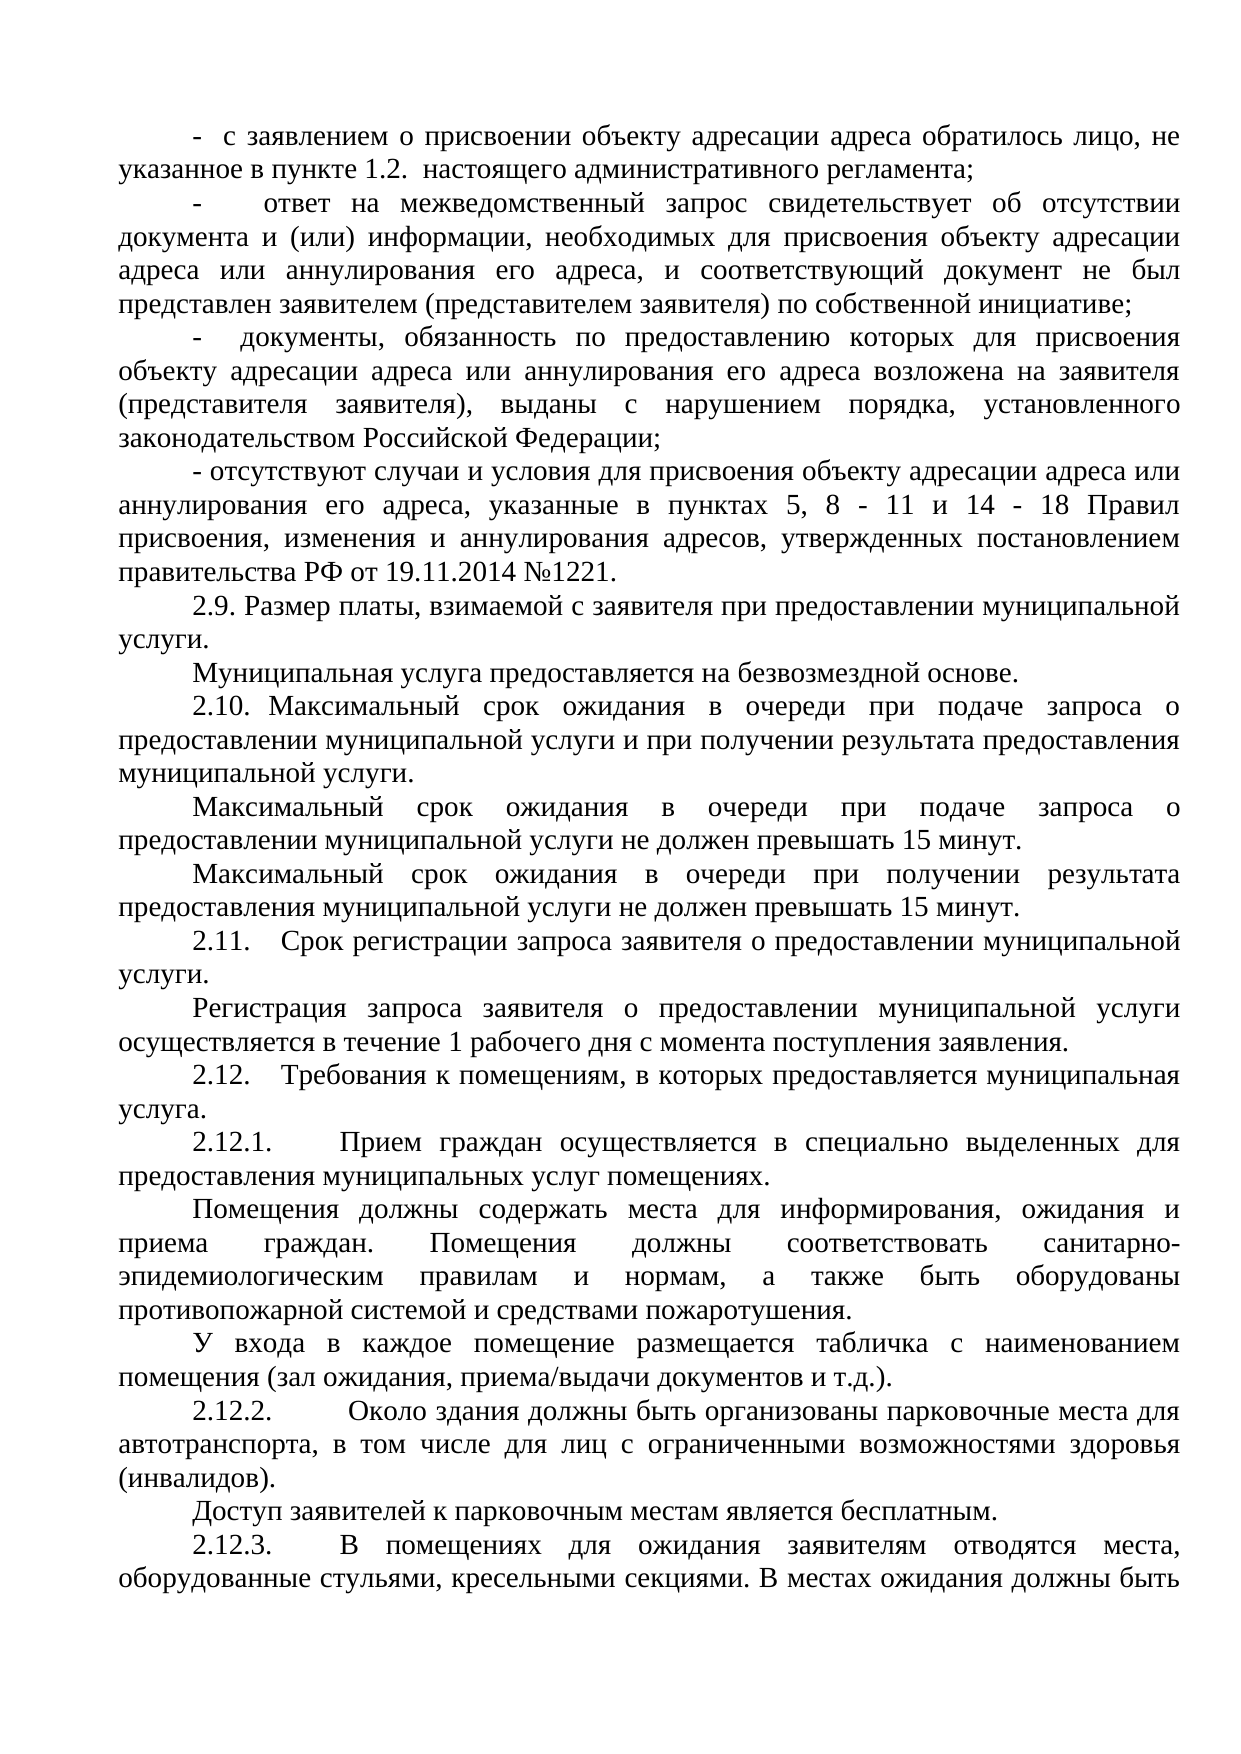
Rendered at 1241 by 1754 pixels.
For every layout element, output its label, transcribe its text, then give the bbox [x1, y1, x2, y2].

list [118, 1527, 1181, 1594]
text - отсутствуют случаи и условия для присвоения объекту адресации адреса или аннулирования его адреса, указанные в пунктах 5, 8 - 11 и 14 - 18 Правил присвоения, изменения и аннулирования адресов, утвержденных постановлением правительства РФ от 19.11.2014 №1221. [118, 453, 1181, 588]
list Около здания должны быть организованы парковочные места для автотранспорта, в том числе для лиц с ограниченными возможностями здоровья (инвалидов). [118, 1393, 1181, 1493]
text - документы, обязанность по предоставлению которых для присвоения объекту адресации адреса или аннулирования его адреса возложена на заявителя (представителя заявителя), выданы с нарушением порядка, установленного законодательством Российской Федерации; [118, 319, 1181, 453]
text 2.9. Размер платы, взимаемой с заявителя при предоставлении муниципальной услуги. [118, 588, 1181, 655]
list Срок регистрации запроса заявителя о предоставлении муниципальной услуги. [118, 923, 1181, 990]
list Максимальный срок ожидания в очереди при подаче запроса о предоставлении муниципальной услуги и при получении результата предоставления муниципальной услуги. [118, 688, 1181, 789]
text - с заявлением о присвоении объекту адресации адреса обратилось лицо, не указанное в пункте 1.2. настоящего административного регламента; [118, 118, 1181, 185]
text Помещения должны содержать места для информирования, ожидания и приема граждан. Помещения должны соответствовать санитарно-эпидемиологическим правилам и нормам, а также быть оборудованы противопожарной системой и средствами пожаротушения. [118, 1191, 1181, 1326]
list Требования к помещениям, в которых предоставляется муниципальная услуга. [118, 1057, 1181, 1124]
list Прием граждан осуществляется в специально выделенных для предоставления муниципальных услуг помещениях. [118, 1124, 1181, 1191]
text У входа в каждое помещение размещается табличка с наименованием помещения (зал ожидания, приема/выдачи документов и т.д.). [118, 1326, 1181, 1393]
text Максимальный срок ожидания в очереди при получении результата предоставления муниципальной услуги не должен превышать 15 минут. [118, 856, 1181, 923]
text - ответ на межведомственный запрос свидетельствует об отсутствии документа и (или) информации, необходимых для присвоения объекту адресации адреса или аннулирования его адреса, и соответствующий документ не был представлен заявителем (представителем заявителя) по собственной инициативе; [118, 185, 1181, 319]
text Доступ заявителей к парковочным местам является бесплатным. [118, 1493, 1181, 1527]
text Муниципальная услуга предоставляется на безвозмездной основе. [118, 655, 1181, 688]
text Регистрация запроса заявителя о предоставлении муниципальной услуги осуществляется в течение 1 рабочего дня с момента поступления заявления. [118, 990, 1181, 1057]
text Максимальный срок ожидания в очереди при подаче запроса о предоставлении муниципальной услуги не должен превышать 15 минут. [118, 789, 1181, 856]
